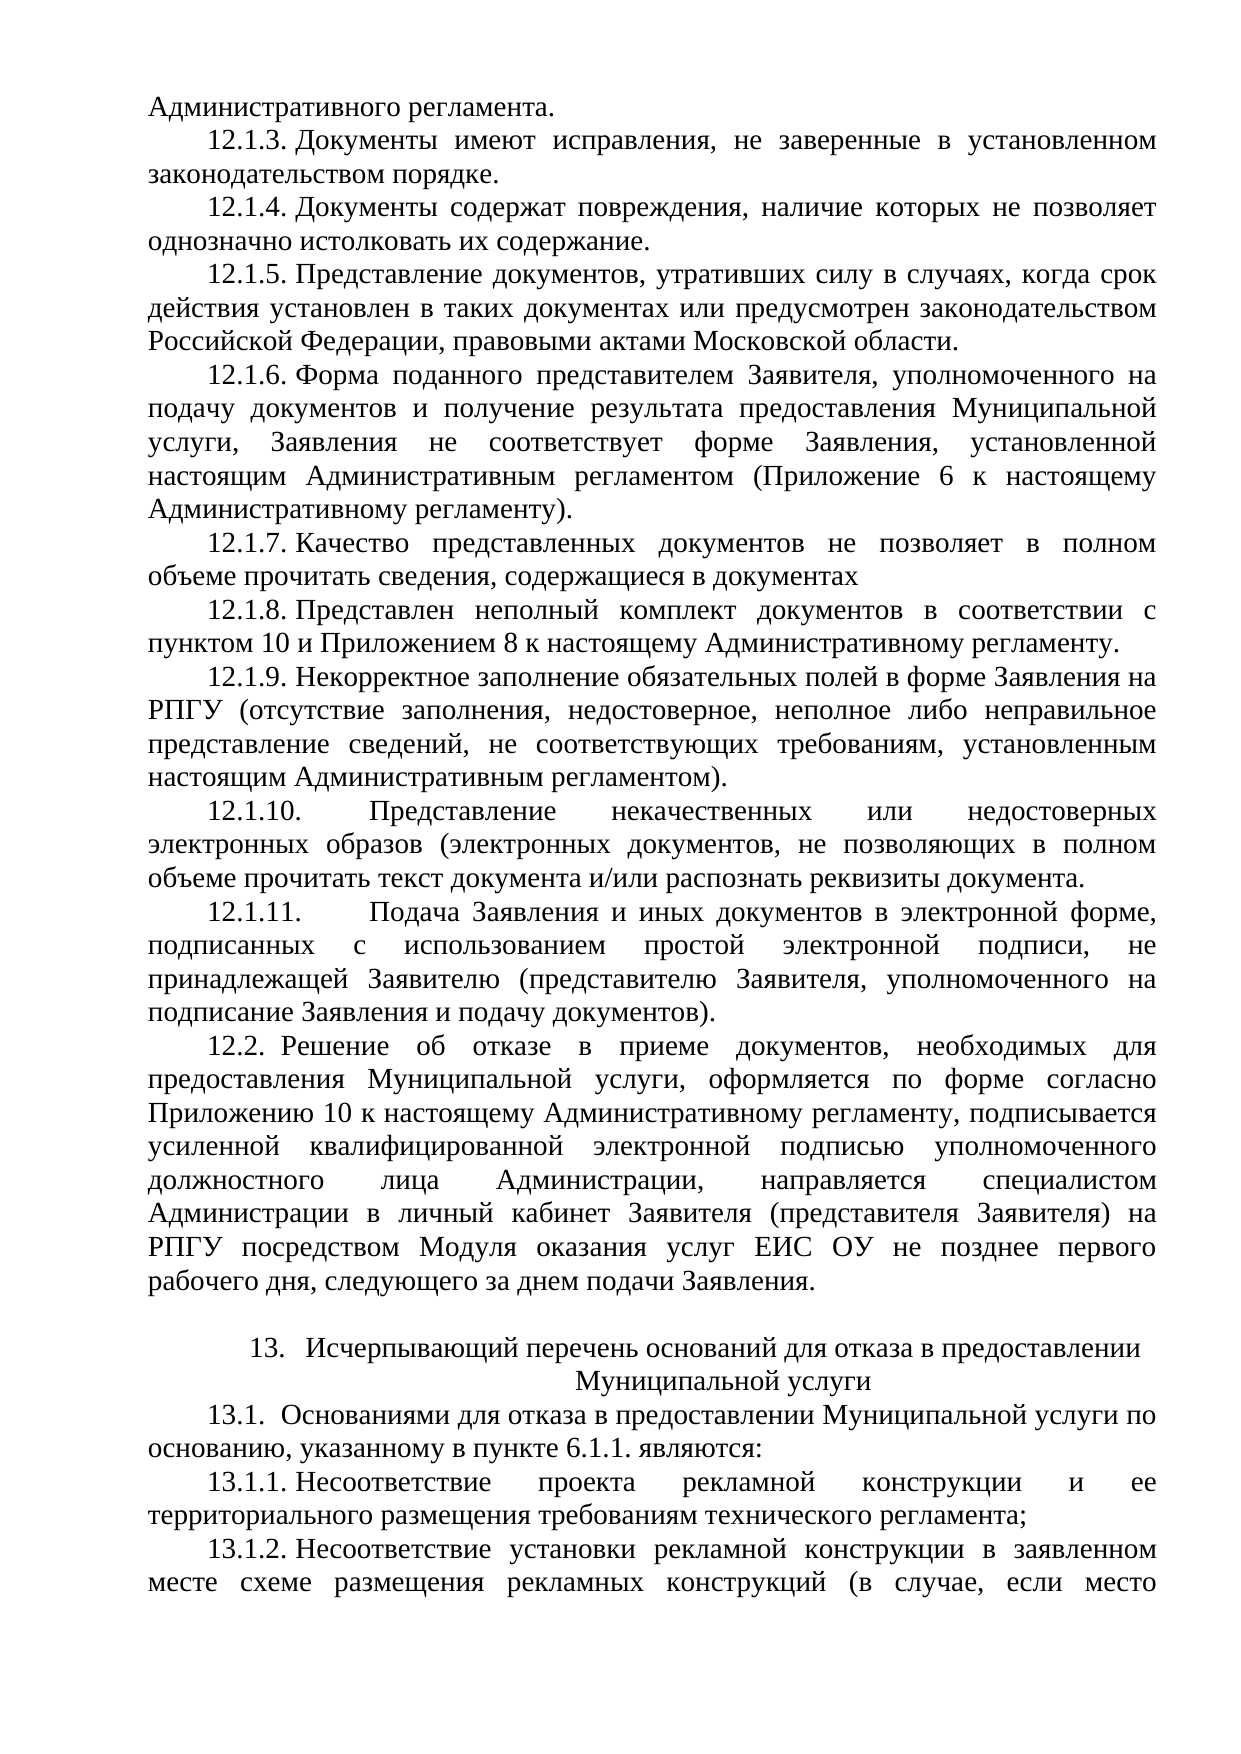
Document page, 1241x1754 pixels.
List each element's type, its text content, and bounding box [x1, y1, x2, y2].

list Представлен неполный комплект документов в соответствии с пунктом 10 и Приложением 8 к настоящему Административному регламенту. [148, 592, 1157, 659]
list Документы имеют исправления, не заверенные в установленном законодательством порядке. [148, 122, 1157, 189]
list Представление документов, утративших силу в случаях, когда срок действия установлен в таких документах или предусмотрен законодательством Российской Федерации, правовыми актами Московской области. [148, 256, 1157, 357]
list Основаниями для отказа в предоставлении Муниципальной услуги по основанию, указанному в пункте 6.1.1. являются: [148, 1397, 1157, 1464]
list Документы содержат повреждения, наличие которых не позволяет однозначно истолковать их содержание. [148, 189, 1157, 256]
list Исчерпывающий перечень оснований для отказа в предоставлении Муниципальной услуги [232, 1330, 1157, 1397]
list Подача Заявления и иных документов в электронной форме, подписанных с использованием простой электронной подписи, не принадлежащей Заявителю (представителю Заявителя, уполномоченного на подписание Заявления и подачу документов). [148, 894, 1157, 1028]
list Представление некачественных или недостоверных электронных образов (электронных документов, не позволяющих в полном объеме прочитать текст документа и/или распознать реквизиты документа. [148, 793, 1157, 894]
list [148, 89, 1157, 122]
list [148, 1531, 1157, 1598]
list Несоответствие проекта рекламной конструкции и ее территориального размещения требованиям технического регламента; [148, 1464, 1157, 1531]
list Качество представленных документов не позволяет в полном объеме прочитать сведения, содержащиеся в документах [148, 525, 1157, 592]
list Форма поданного представителем Заявителя, уполномоченного на подачу документов и получение результата предоставления Муниципальной услуги, Заявления не соответствует форме Заявления, установленной настоящим Административным регламентом (Приложение 6 к настоящему Административному регламенту). [148, 357, 1157, 525]
list Некорректное заполнение обязательных полей в форме Заявления на РПГУ (отсутствие заполнения, недостоверное, неполное либо неправильное представление сведений, не соответствующих требованиям, установленным настоящим Административным регламентом). [148, 659, 1157, 793]
list Решение об отказе в приеме документов, необходимых для предоставления Муниципальной услуги, оформляется по форме согласно Приложению 10 к настоящему Административному регламенту, подписывается усиленной квалифицированной электронной подписью уполномоченного должностного лица Администрации, направляется специалистом Администрации в личный кабинет Заявителя (представителя Заявителя) на РПГУ посредством Модуля оказания услуг ЕИС ОУ не позднее первого рабочего дня, следующего за днем подачи Заявления. [148, 1028, 1157, 1296]
